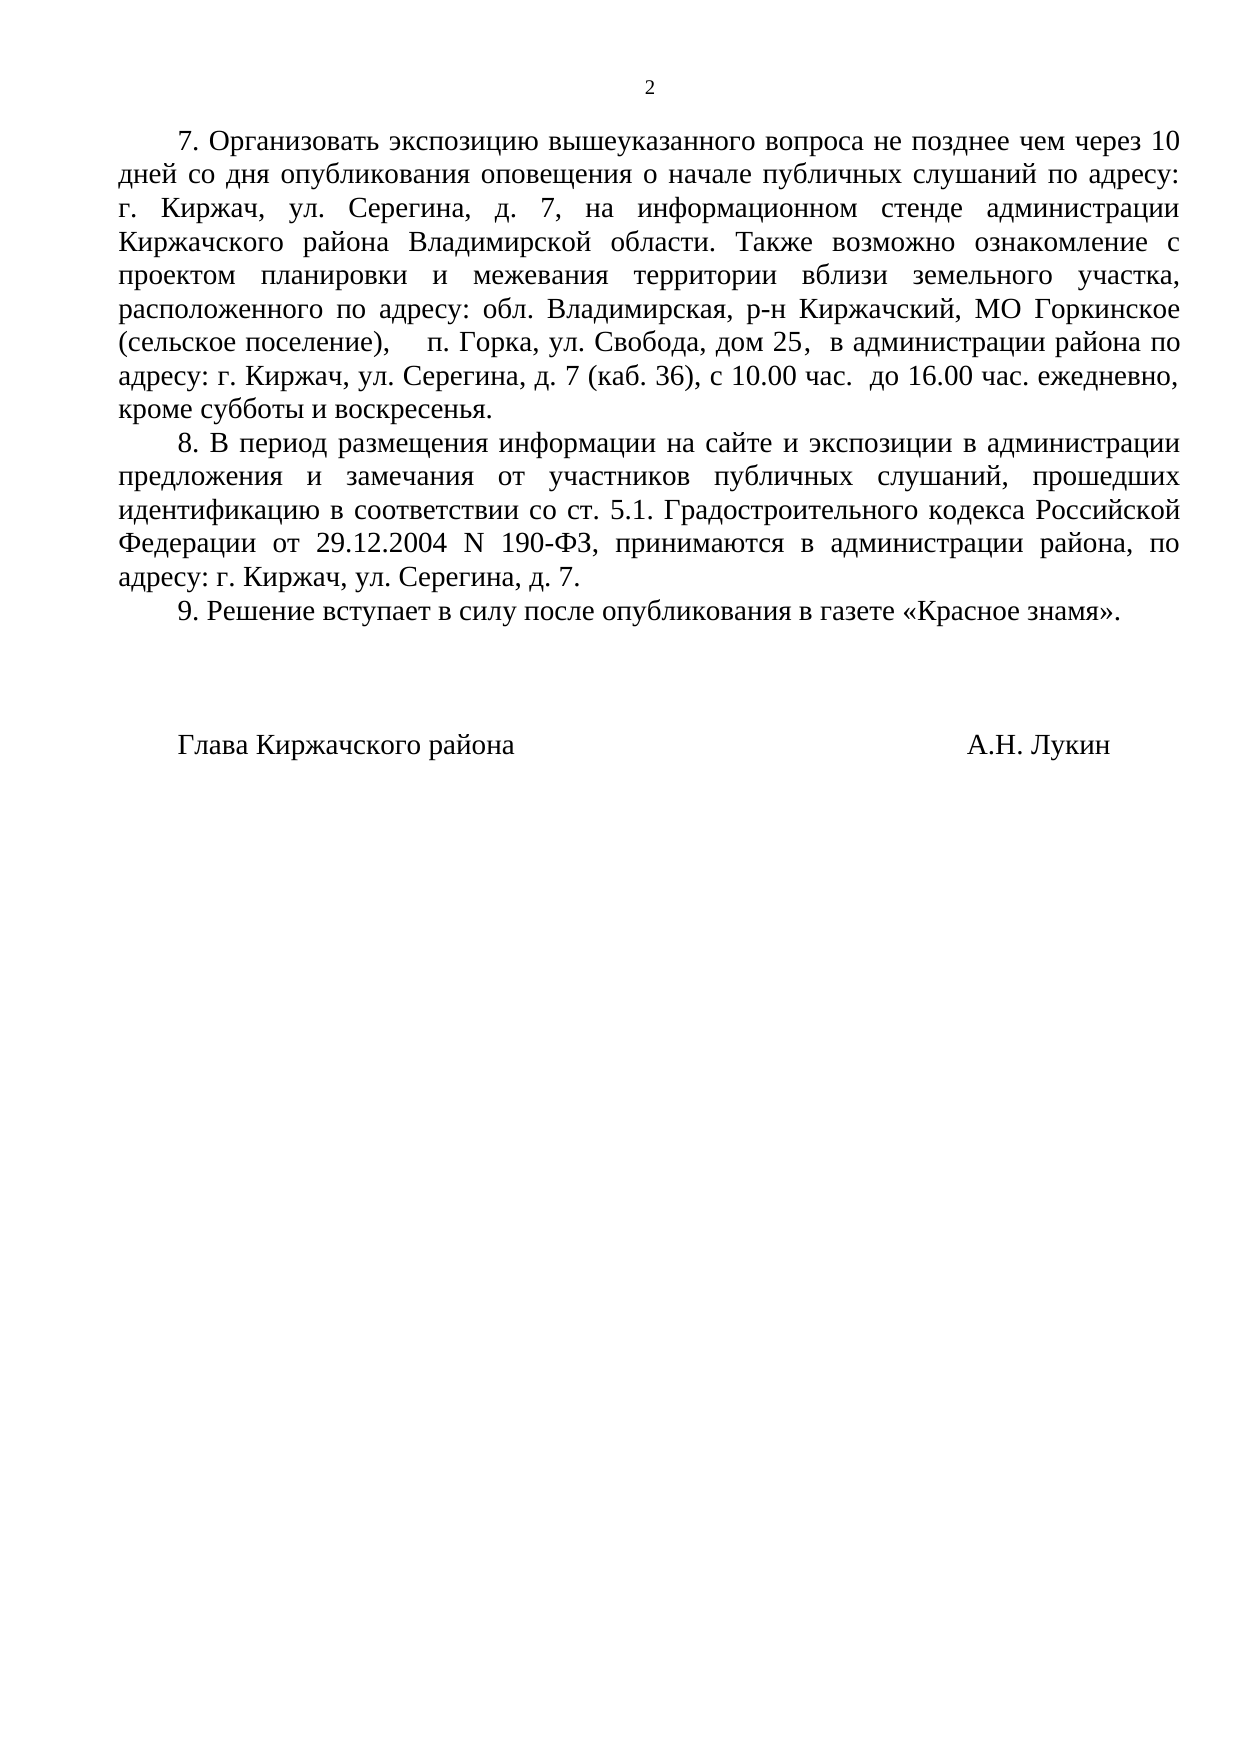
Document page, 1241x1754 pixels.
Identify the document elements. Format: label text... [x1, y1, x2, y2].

text Глава Киржачского района А.Н. Лукин [118, 727, 1181, 760]
text 9. Решение вступает в силу после опубликования в газете «Красное знамя». [118, 593, 1181, 626]
text 7. Организовать экспозицию вышеуказанного вопроса не позднее чем через 10 дней со дня опубликования оповещения о начале публичных слушаний по адресу: г. Киржач, ул. Серегина, д. 7, на информационном стенде администрации Киржачского района Владимирской области. Также возможно ознакомление с проектом планировки и межевания территории вблизи земельного участка, расположенного по адресу: обл. Владимирская, р-н Киржачский, МО Горкинское (сельское поселение), п. Горка, ул. Свобода, дом 25, в администрации района по адресу: г. Киржач, ул. Серегина, д. 7 (каб. 36), с 10.00 час. до 16.00 час. ежедневно, кроме субботы и воскресенья. [118, 123, 1181, 425]
text 8. В период размещения информации на сайте и экспозиции в администрации предложения и замечания от участников публичных слушаний, прошедших идентификацию в соответствии со ст. 5.1. Градостроительного кодекса Российской Федерации от 29.12.2004 N 190-ФЗ, принимаются в администрации района, по адресу: г. Киржач, ул. Серегина, д. 7. [118, 425, 1181, 593]
